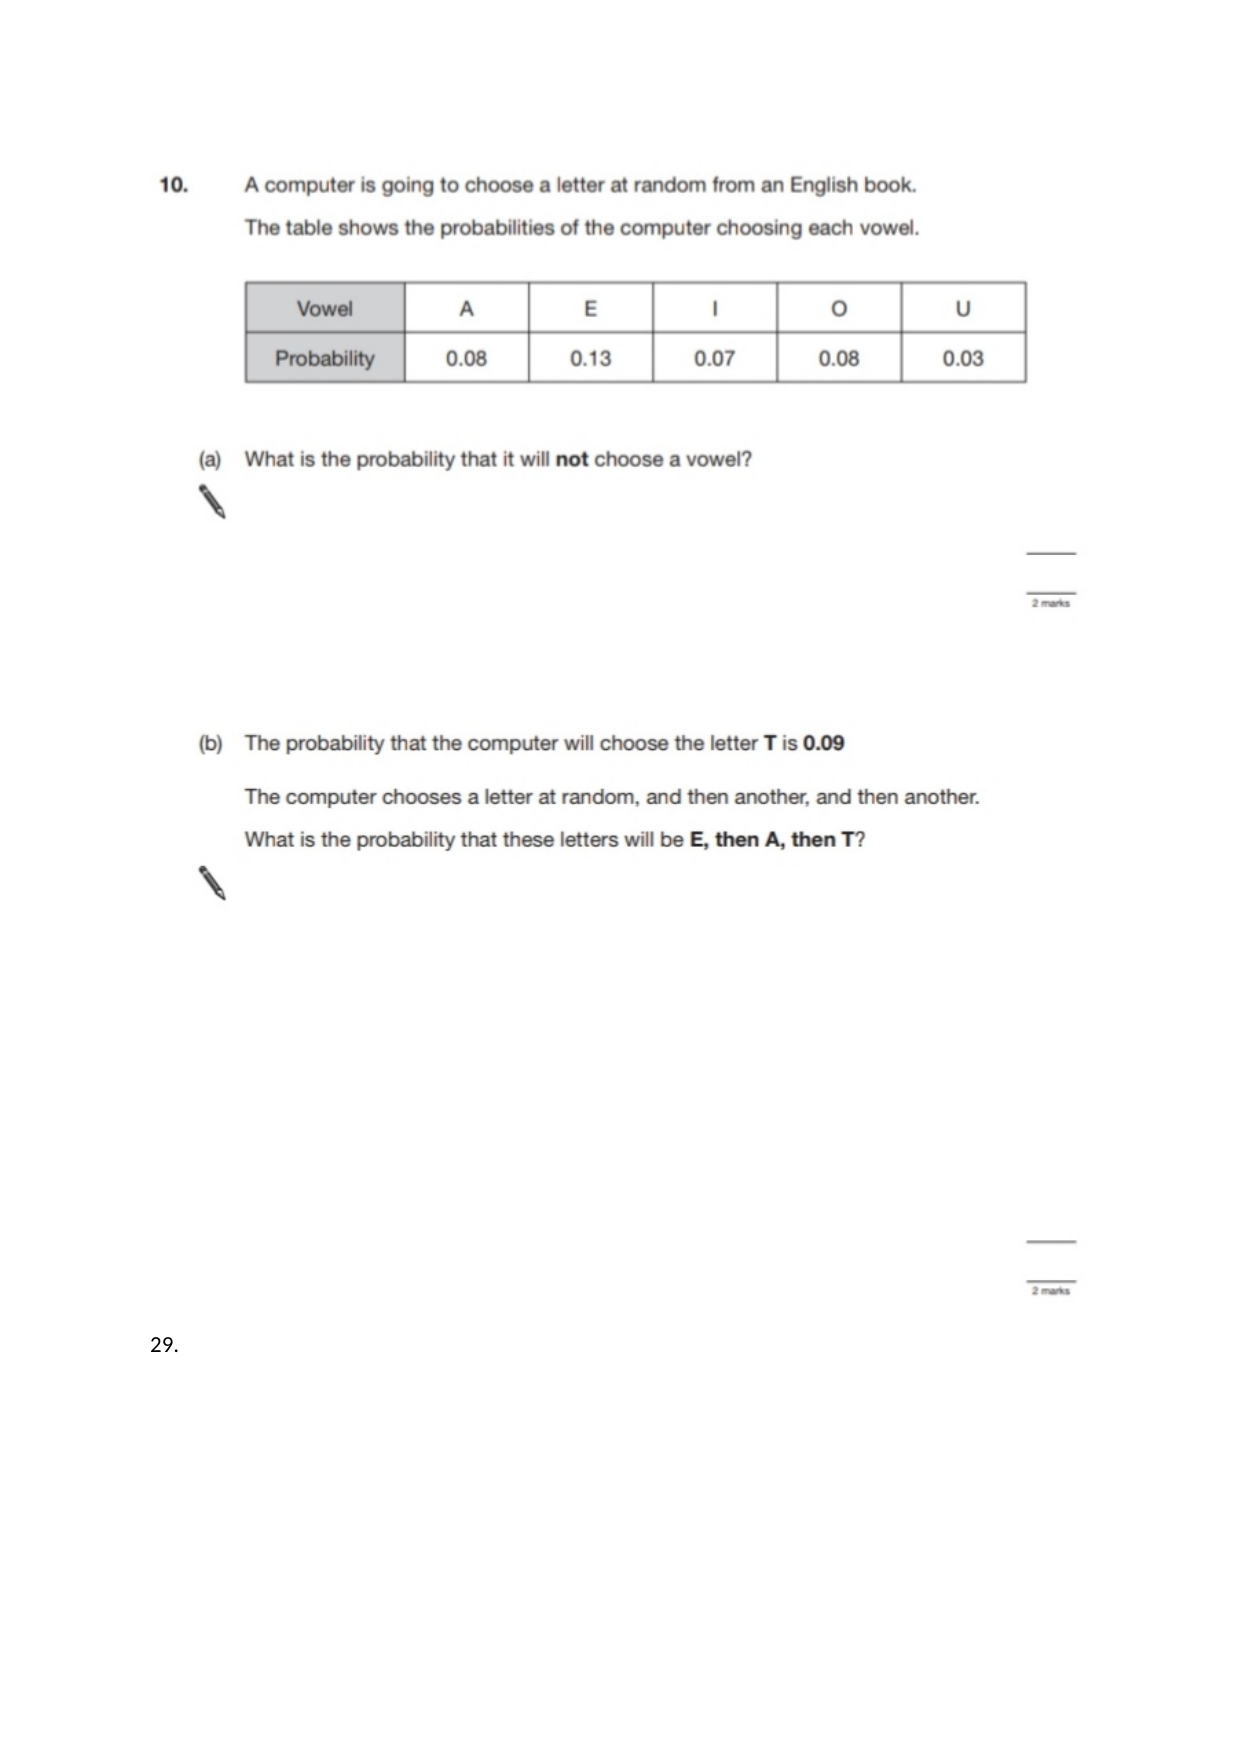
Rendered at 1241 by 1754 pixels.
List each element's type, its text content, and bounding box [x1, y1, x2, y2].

picture [150, 150, 1091, 1312]
text 29. [150, 1330, 1090, 1358]
